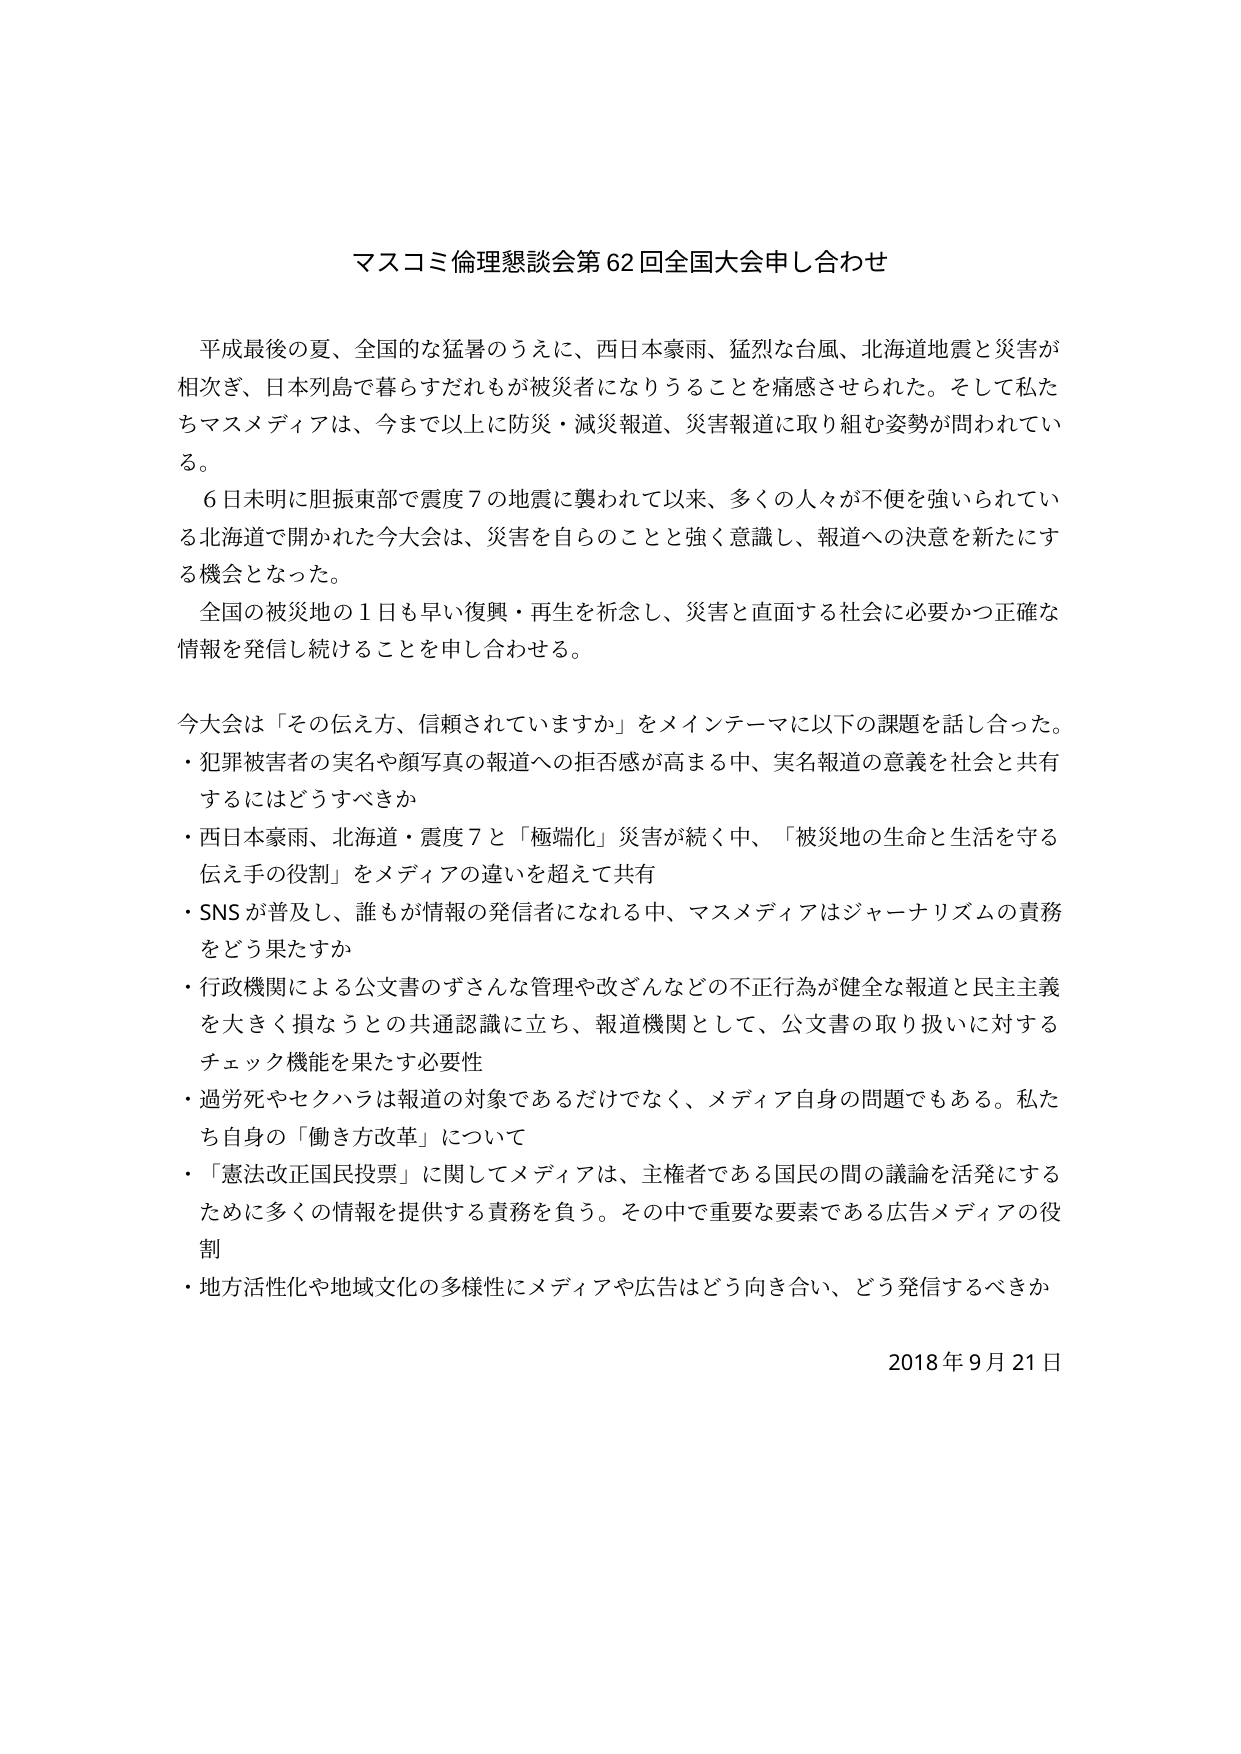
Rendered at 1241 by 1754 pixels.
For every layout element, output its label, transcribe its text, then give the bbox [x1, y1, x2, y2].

text ・犯罪被害者の実名や顔写真の報道への拒否感が高まる中、実名報道の意義を社会と共有するにはどうすべきか [177, 742, 1063, 817]
text 全国の被災地の１日も早い復興・再生を祈念し、災害と直面する社会に必要かつ正確な情報を発信し続けることを申し合わせる。 [177, 592, 1063, 667]
text ・SNSが普及し、誰もが情報の発信者になれる中、マスメディアはジャーナリズムの責務をどう果たすか [177, 892, 1063, 967]
text ・過労死やセクハラは報道の対象であるだけでなく、メディア自身の問題でもある。私たち自身の「働き方改革」について [177, 1079, 1063, 1154]
title マスコミ倫理懇談会第62回全国大会申し合わせ [177, 242, 1063, 279]
text ・行政機関による公文書のずさんな管理や改ざんなどの不正行為が健全な報道と民主主義を大きく損なうとの共通認識に立ち、報道機関として、公文書の取り扱いに対するチェック機能を果たす必要性 [177, 967, 1063, 1079]
text 2018年9月21日 [177, 1342, 1063, 1379]
text 平成最後の夏、全国的な猛暑のうえに、西日本豪雨、猛烈な台風、北海道地震と災害が相次ぎ、日本列島で暮らすだれもが被災者になりうることを痛感させられた。そして私たちマスメディアは、今まで以上に防災・減災報道、災害報道に取り組む姿勢が問われている。 [177, 329, 1063, 479]
text ６日未明に胆振東部で震度７の地震に襲われて以来、多くの人々が不便を強いられている北海道で開かれた今大会は、災害を自らのことと強く意識し、報道への決意を新たにする機会となった。 [177, 479, 1063, 592]
text ・西日本豪雨、北海道・震度７と「極端化」災害が続く中、「被災地の生命と生活を守る伝え手の役割」をメディアの違いを超えて共有 [177, 817, 1063, 892]
text ・「憲法改正国民投票」に関してメディアは、主権者である国民の間の議論を活発にするために多くの情報を提供する責務を負う。その中で重要な要素である広告メディアの役割 [177, 1154, 1063, 1267]
text ・地方活性化や地域文化の多様性にメディアや広告はどう向き合い、どう発信するべきか [177, 1267, 1063, 1304]
text 今大会は「その伝え方、信頼されていますか」をメインテーマに以下の課題を話し合った。 [177, 704, 1063, 742]
